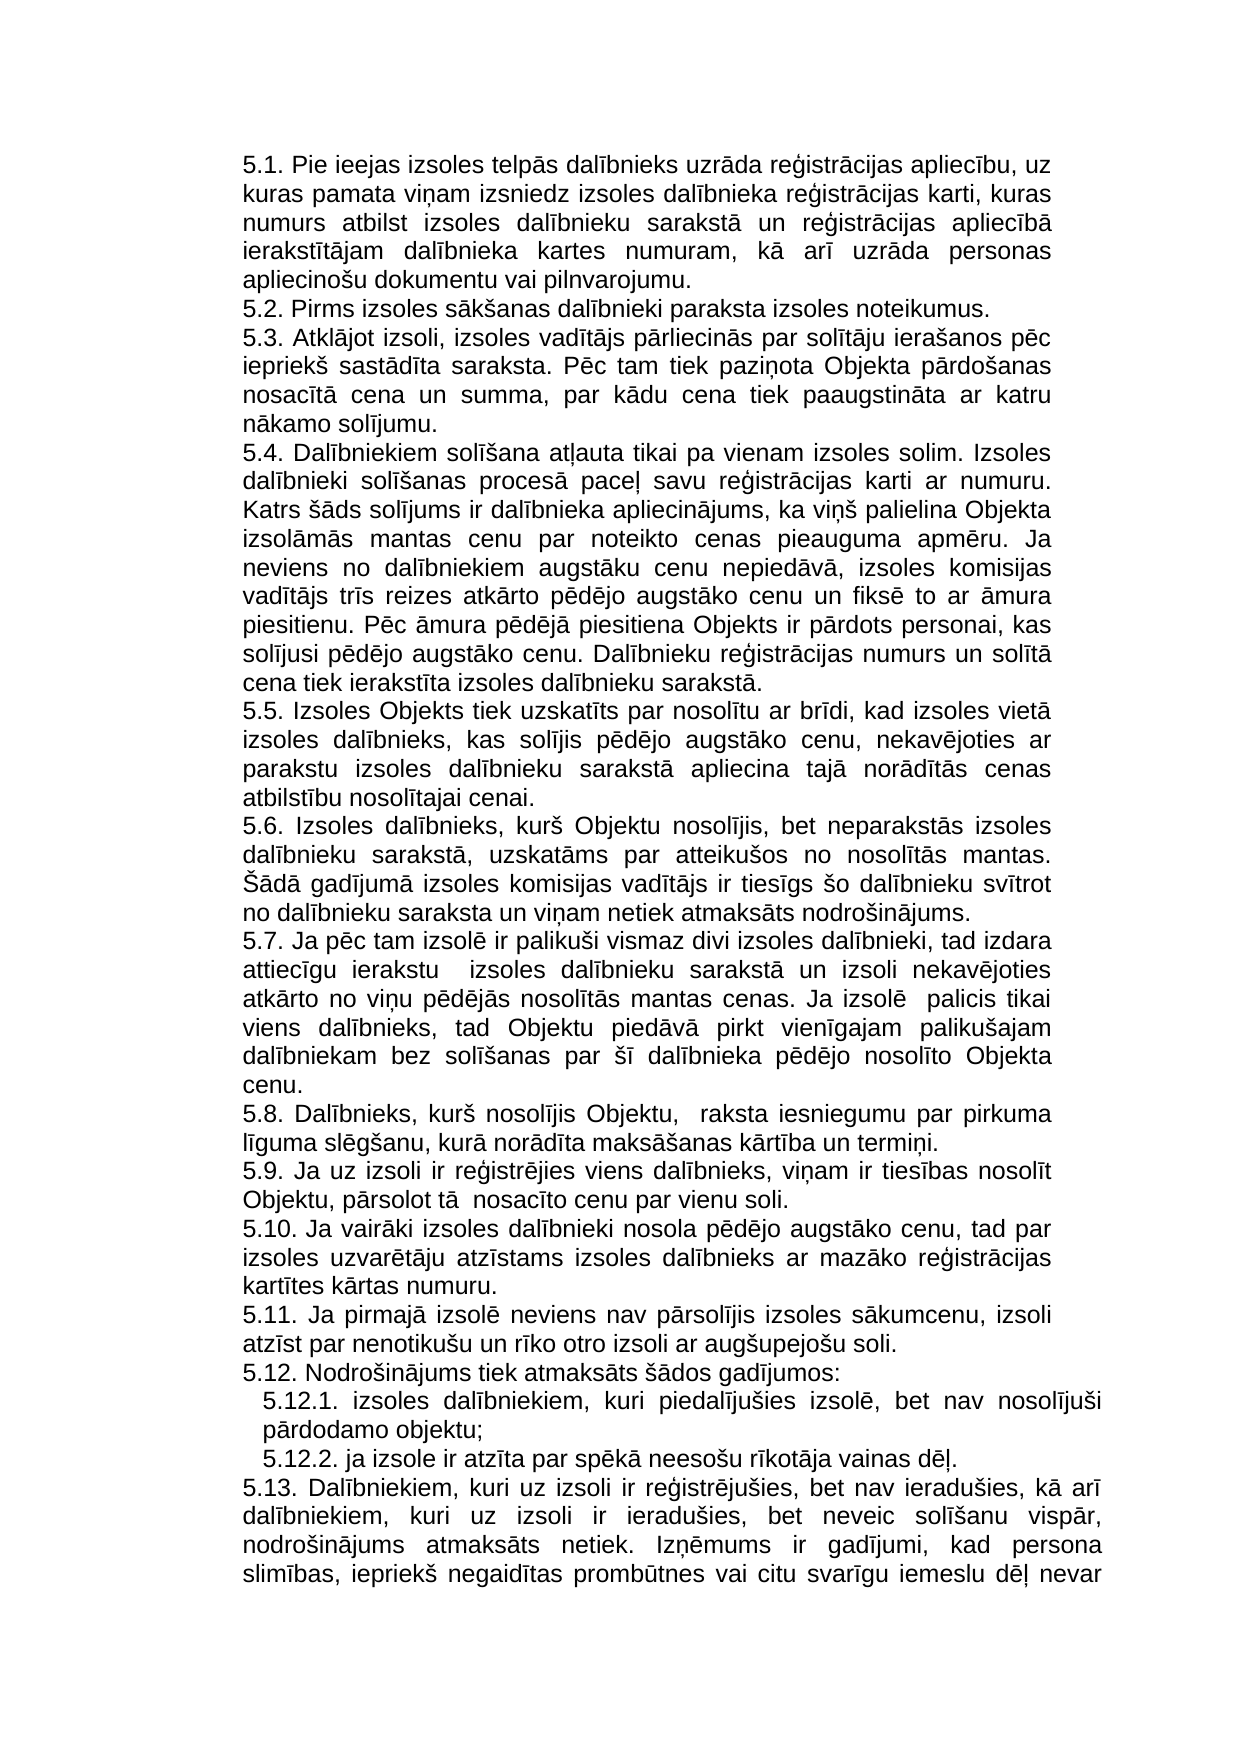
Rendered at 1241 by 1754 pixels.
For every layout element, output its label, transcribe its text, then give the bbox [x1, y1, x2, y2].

list 5.2. Pirms izsoles sākšanas dalībnieki paraksta izsoles noteikumus. [242, 294, 1053, 322]
list 5.8. Dalībnieks, kurš nosolījis Objektu, raksta iesniegumu par pirkuma līguma slēgšanu, kurā norādīta maksāšanas kārtība un termiņi. [242, 1099, 1053, 1156]
list 5.12.1. izsoles dalībniekiem, kuri piedalījušies izsolē, bet nav nosolījuši pārdodamo objektu; [262, 1386, 1103, 1444]
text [242, 1472, 1103, 1587]
list 5.6. Izsoles dalībnieks, kurš Objektu nosolījis, bet neparakstās izsoles dalībnieku sarakstā, uzskatāms par atteikušos no nosolītās mantas. Šādā gadījumā izsoles komisijas vadītājs ir tiesīgs šo dalībnieku svītrot no dalībnieku saraksta un viņam netiek atmaksāts nodrošinājums. [242, 811, 1053, 926]
list 5.10. Ja vairāki izsoles dalībnieki nosola pēdējo augstāko cenu, tad par izsoles uzvarētāju atzīstams izsoles dalībnieks ar mazāko reģistrācijas kartītes kārtas numuru. [242, 1214, 1053, 1300]
list 5.11. Ja pirmajā izsolē neviens nav pārsolījis izsoles sākumcenu, izsoli atzīst par nenotikušu un rīko otro izsoli ar augšupejošu soli. [242, 1300, 1053, 1357]
list 5.1. Pie ieejas izsoles telpās dalībnieks uzrāda reģistrācijas apliecību, uz kuras pamata viņam izsniedz izsoles dalībnieka reģistrācijas karti, kuras numurs atbilst izsoles dalībnieku sarakstā un reģistrācijas apliecībā ierakstītājam dalībnieka kartes numuram, kā arī uzrāda personas apliecinošu dokumentu vai pilnvarojumu. [242, 150, 1053, 294]
list 5.4. Dalībniekiem solīšana atļauta tikai pa vienam izsoles solim. Izsoles dalībnieki solīšanas procesā paceļ savu reģistrācijas karti ar numuru. Katrs šāds solījums ir dalībnieka apliecinājums, ka viņš palielina Objekta izsolāmās mantas cenu par noteikto cenas pieauguma apmēru. Ja neviens no dalībniekiem augstāku cenu nepiedāvā, izsoles komisijas vadītājs trīs reizes atkārto pēdējo augstāko cenu un fiksē to ar āmura piesitienu. Pēc āmura pēdējā piesitiena Objekts ir pārdots personai, kas solījusi pēdējo augstāko cenu. Dalībnieku reģistrācijas numurs un solītā cena tiek ierakstīta izsoles dalībnieku sarakstā. [242, 437, 1053, 696]
list 5.5. Izsoles Objekts tiek uzskatīts par nosolītu ar brīdi, kad izsoles vietā izsoles dalībnieks, kas solījis pēdējo augstāko cenu, nekavējoties ar parakstu izsoles dalībnieku sarakstā apliecina tajā norādītās cenas atbilstību nosolītajai cenai. [242, 696, 1053, 811]
list 5.12. Nodrošinājums tiek atmaksāts šādos gadījumos: [242, 1357, 1053, 1386]
list 5.12.2. ja izsole ir atzīta par spēkā neesošu rīkotāja vainas dēļ. [262, 1444, 1103, 1472]
list 5.7. Ja pēc tam izsolē ir palikuši vismaz divi izsoles dalībnieki, tad izdara attiecīgu ierakstu izsoles dalībnieku sarakstā un izsoli nekavējoties atkārto no viņu pēdējās nosolītās mantas cenas. Ja izsolē palicis tikai viens dalībnieks, tad Objektu piedāvā pirkt vienīgajam palikušajam dalībniekam bez solīšanas par šī dalībnieka pēdējo nosolīto Objekta cenu. [242, 926, 1053, 1099]
list 5.9. Ja uz izsoli ir reģistrējies viens dalībnieks, viņam ir tiesības nosolīt Objektu, pārsolot tā nosacīto cenu par vienu soli. [242, 1156, 1053, 1214]
list 5.3. Atklājot izsoli, izsoles vadītājs pārliecinās par solītāju ierašanos pēc iepriekš sastādīta saraksta. Pēc tam tiek paziņota Objekta pārdošanas nosacītā cena un summa, par kādu cena tiek paaugstināta ar katru nākamo solījumu. [242, 322, 1053, 437]
